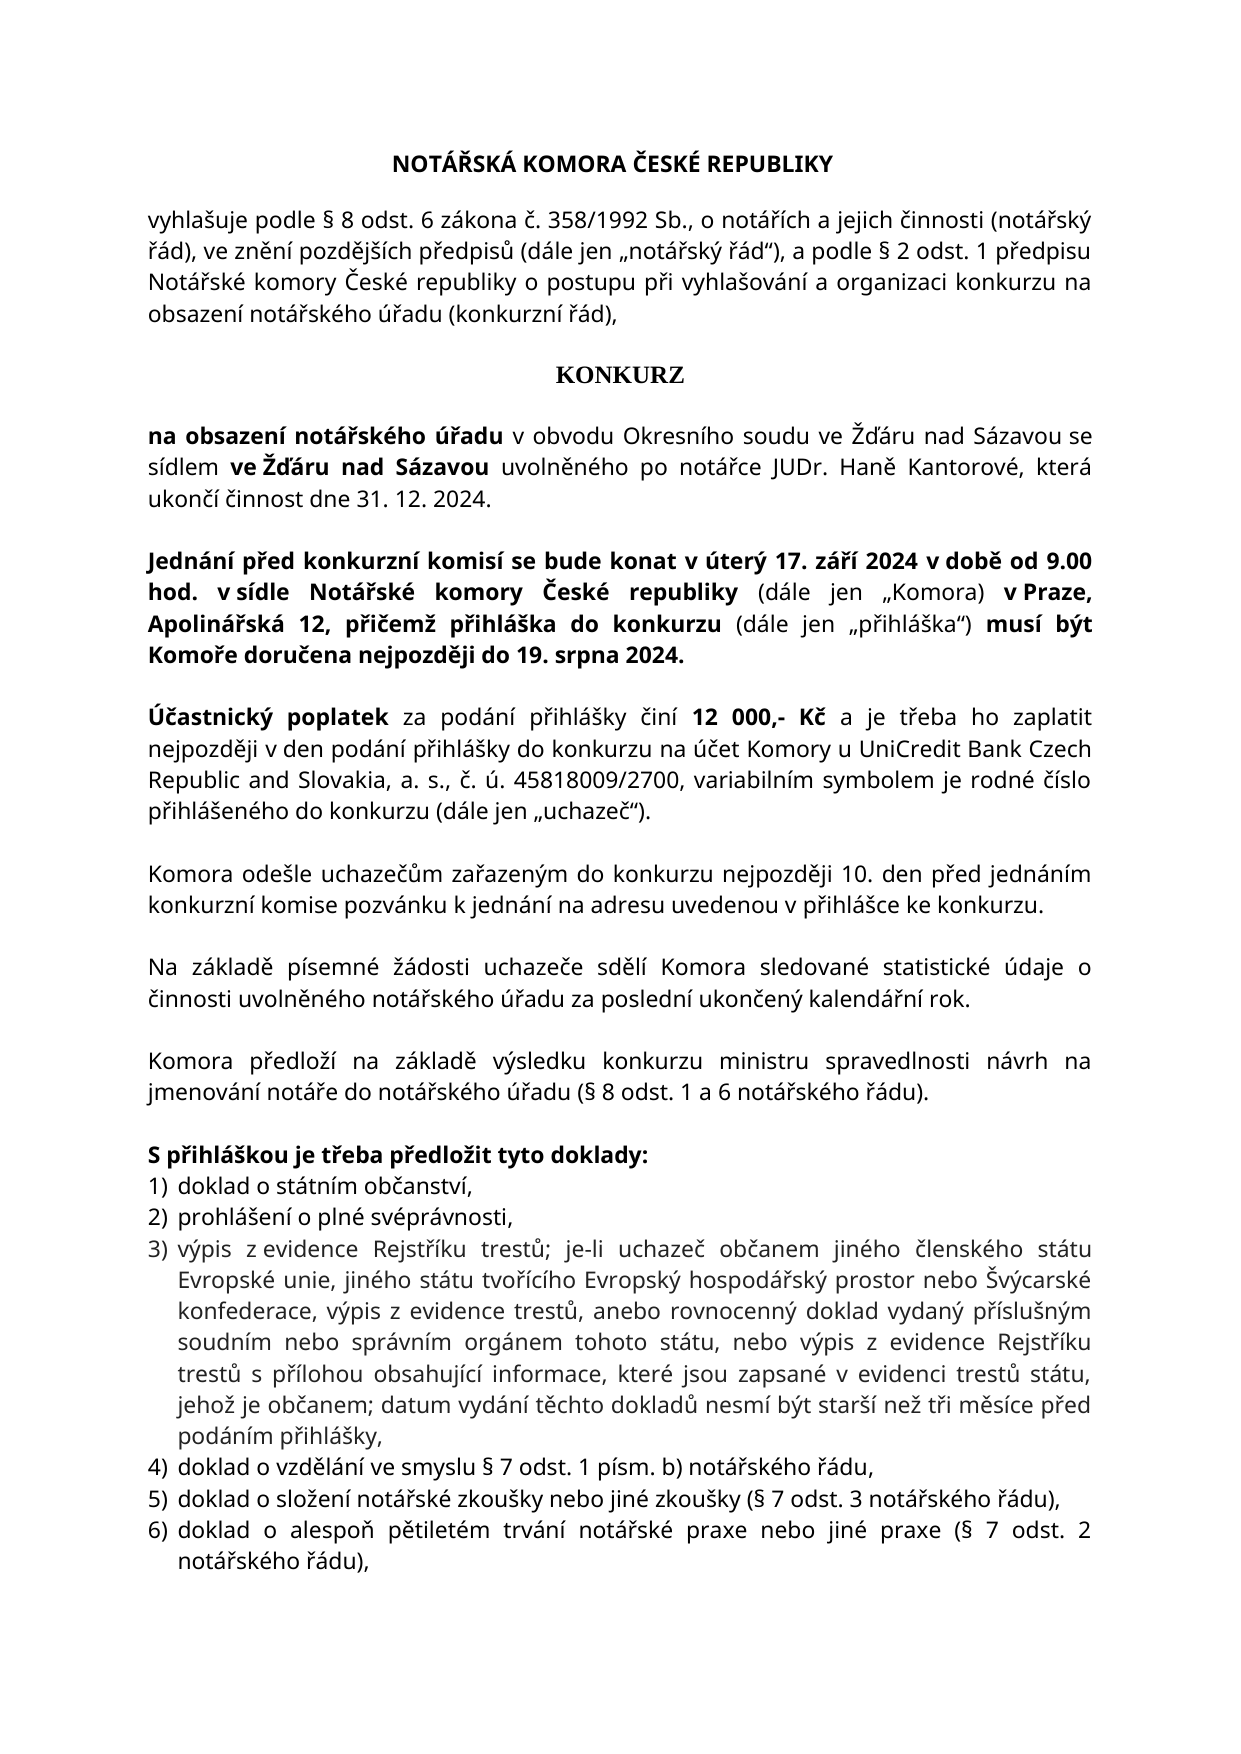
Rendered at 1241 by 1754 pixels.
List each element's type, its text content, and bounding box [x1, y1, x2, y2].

list doklad o vzdělání ve smyslu § 7 odst. 1 písm. b) notářského řádu, [148, 1451, 1093, 1483]
list doklad o alespoň pětiletém trvání notářské praxe nebo jiné praxe (§ 7 odst. 2 notářského řádu), [148, 1514, 1093, 1576]
list doklad o složení notářské zkoušky nebo jiné zkoušky (§ 7 odst. 3 notářského řádu), [148, 1483, 1093, 1514]
list výpis z evidence Rejstříku trestů; je-li uchazeč občanem jiného členského státu Evropské unie, jiného státu tvořícího Evropský hospodářský prostor nebo Švýcarské konfederace, výpis z evidence trestů, anebo rovnocenný doklad vydaný příslušným soudním nebo správním orgánem tohoto státu, nebo výpis z evidence Rejstříku trestů s přílohou obsahující informace, které jsou zapsané v evidenci trestů státu, jehož je občanem; datum vydání těchto dokladů nesmí být starší než tři měsíce před podáním přihlášky, [148, 1233, 1093, 1451]
text Komora odešle uchazečům zařazeným do konkurzu nejpozději 10. den před jednáním konkurzní komise pozvánku k jednání na adresu uvedenou v přihlášce ke konkurzu. [148, 858, 1093, 920]
text Komora předloží na základě výsledku konkurzu ministru spravedlnosti návrh na jmenování notáře do notářského úřadu (§ 8 odst. 1 a 6 notářského řádu). [148, 1045, 1093, 1108]
text S přihláškou je třeba předložit tyto doklady: [148, 1139, 1093, 1170]
list doklad o státním občanství, [148, 1170, 1093, 1201]
text Na základě písemné žádosti uchazeče sdělí Komora sledované statistické údaje o činnosti uvolněného notářského úřadu za poslední ukončený kalendářní rok. [148, 951, 1093, 1014]
text Účastnický poplatek za podání přihlášky činí 12 000,- Kč a je třeba ho zaplatit nejpozději v den podání přihlášky do konkurzu na účet Komory u UniCredit Bank Czech Republic and Slovakia, a. s., č. ú. 45818009/2700, variabilním symbolem je rodné číslo přihlášeného do konkurzu (dále jen „uchazeč“). [148, 701, 1093, 826]
text na obsazení notářského úřadu v obvodu Okresního soudu ve Žďáru nad Sázavou se sídlem ve Žďáru nad Sázavou uvolněného po notářce JUDr. Haně Kantorové, která ukončí činnost dne 31. 12. 2024. [148, 420, 1093, 514]
text vyhlašuje podle § 8 odst. 6 zákona č. 358/1992 Sb., o notářích a jejich činnosti (notářský řád), ve znění pozdějších předpisů (dále jen „notářský řád“), a podle § 2 odst. 1 předpisu Notářské komory České republiky o postupu při vyhlašování a organizaci konkurzu na obsazení notářského úřadu (konkurzní řád), [148, 204, 1093, 329]
text NOTÁŘSKÁ KOMORA ČESKÉ REPUBLIKY [148, 148, 1093, 179]
text KONKURZ [148, 360, 1093, 389]
text Jednání před konkurzní komisí se bude konat v úterý 17. září 2024 v době od 9.00 hod. v sídle Notářské komory České republiky (dále jen „Komora) v Praze, Apolinářská 12, přičemž přihláška do konkurzu (dále jen „přihláška“) musí být Komoře doručena nejpozději do 19. srpna 2024. [148, 545, 1093, 670]
list prohlášení o plné svéprávnosti, [148, 1201, 1093, 1233]
